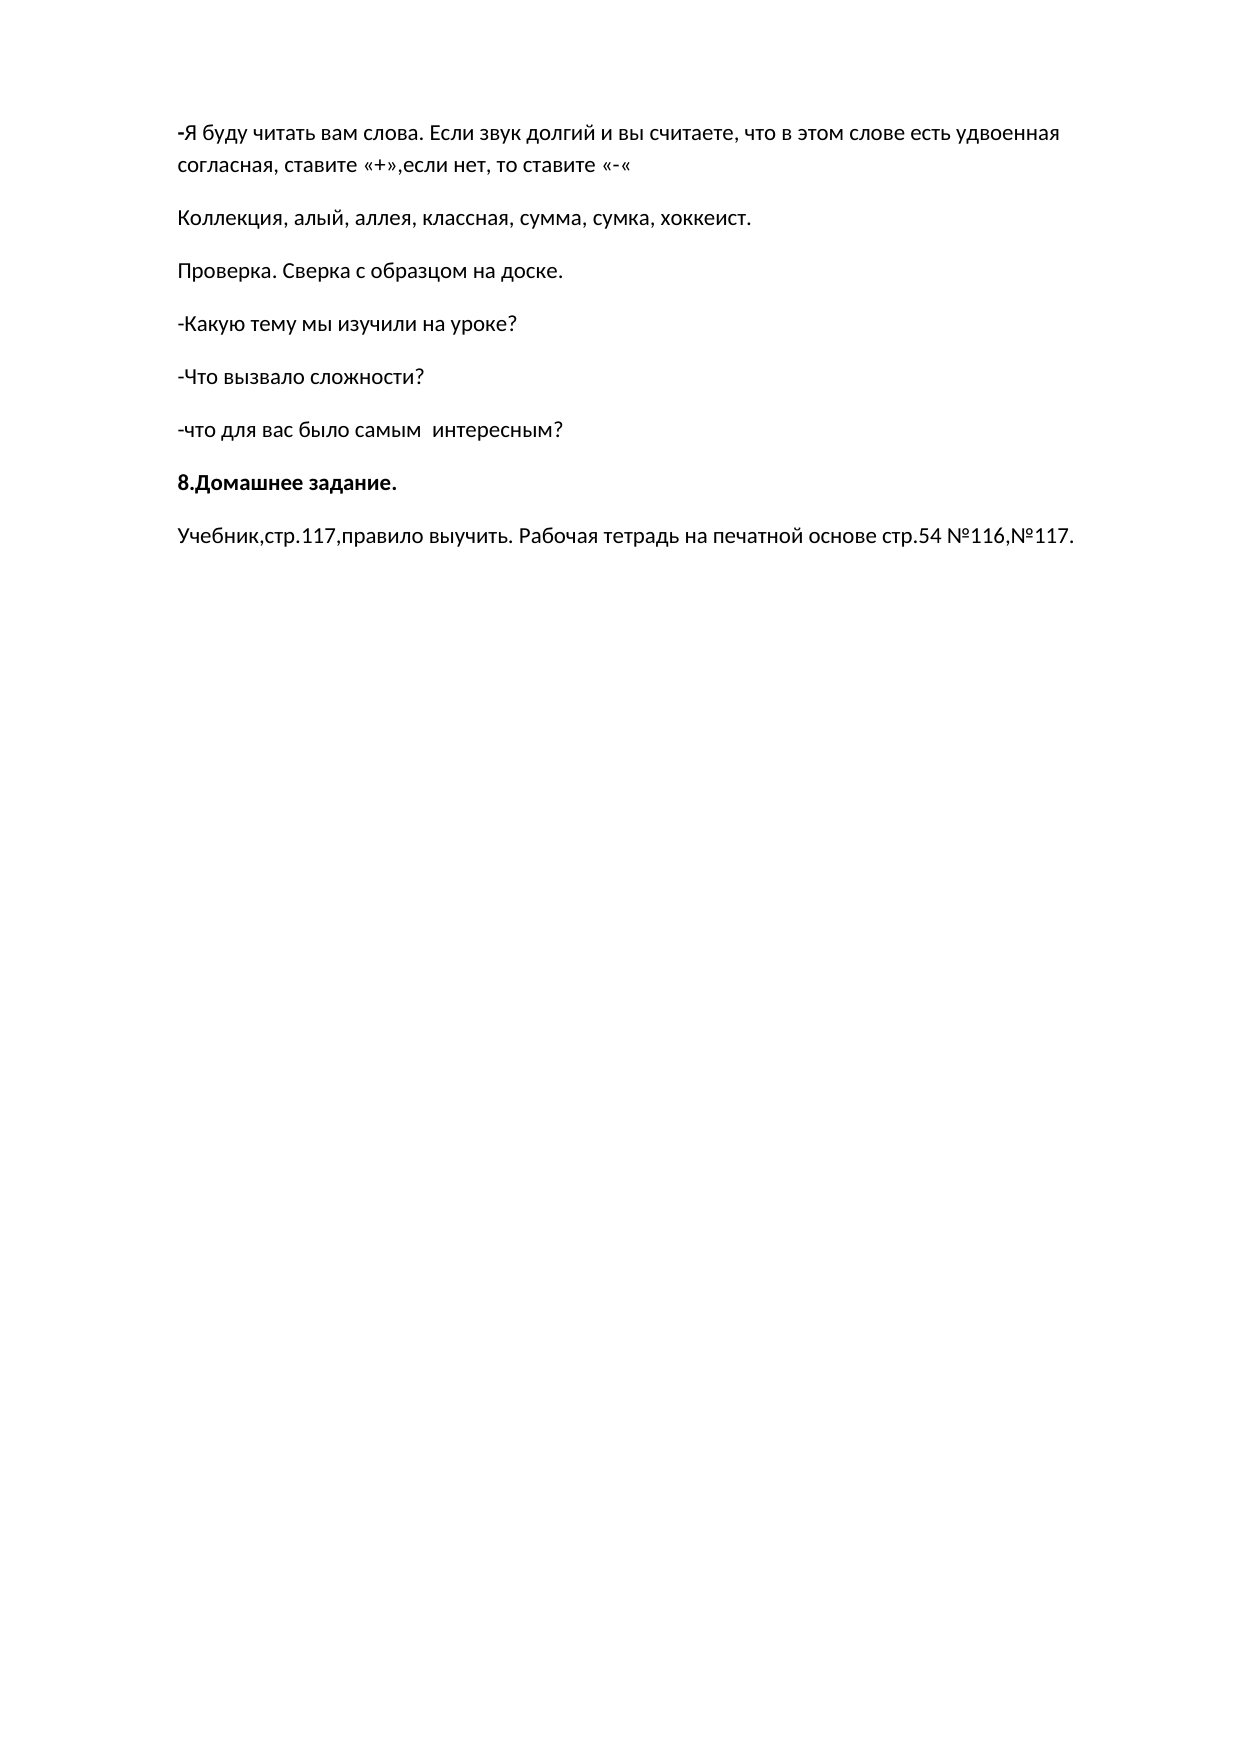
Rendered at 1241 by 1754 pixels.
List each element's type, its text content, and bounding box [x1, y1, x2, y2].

text -что для вас было самым интересным? [177, 415, 1152, 443]
text Учебник,стр.117,правило выучить. Рабочая тетрадь на печатной основе стр.54 №116,№117. [177, 521, 1152, 549]
text Коллекция, алый, аллея, классная, сумма, сумка, хоккеист. [177, 203, 1152, 231]
text -Я буду читать вам слова. Если звук долгий и вы считаете, что в этом слове есть удвоенная согласная, ставите «+»,если нет, то ставите «-« [177, 118, 1152, 178]
text 8.Домашнее задание. [177, 468, 1152, 496]
text Проверка. Сверка с образцом на доске. [177, 256, 1152, 284]
text -Какую тему мы изучили на уроке? [177, 309, 1152, 337]
text -Что вызвало сложности? [177, 362, 1152, 390]
